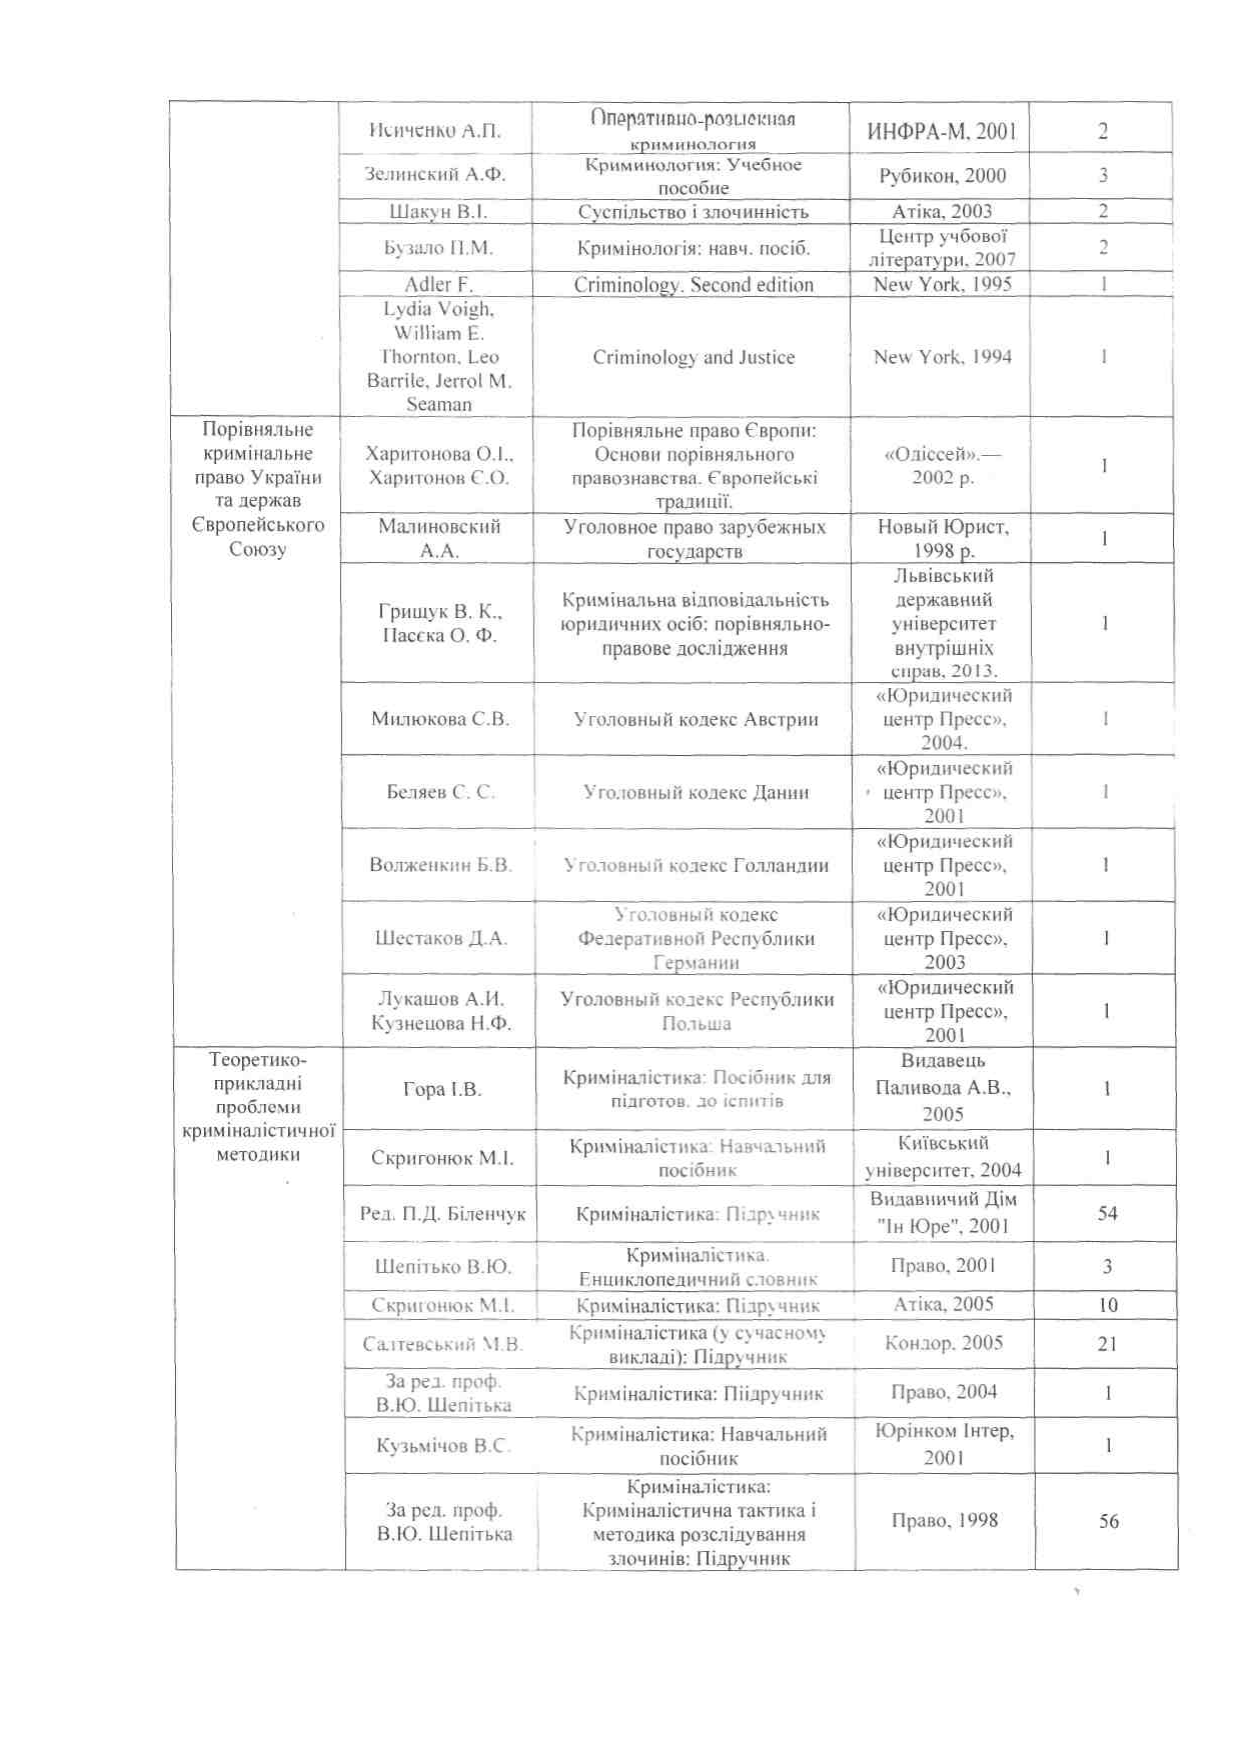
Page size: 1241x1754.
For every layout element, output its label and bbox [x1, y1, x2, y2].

picture [147, 88, 1206, 1603]
